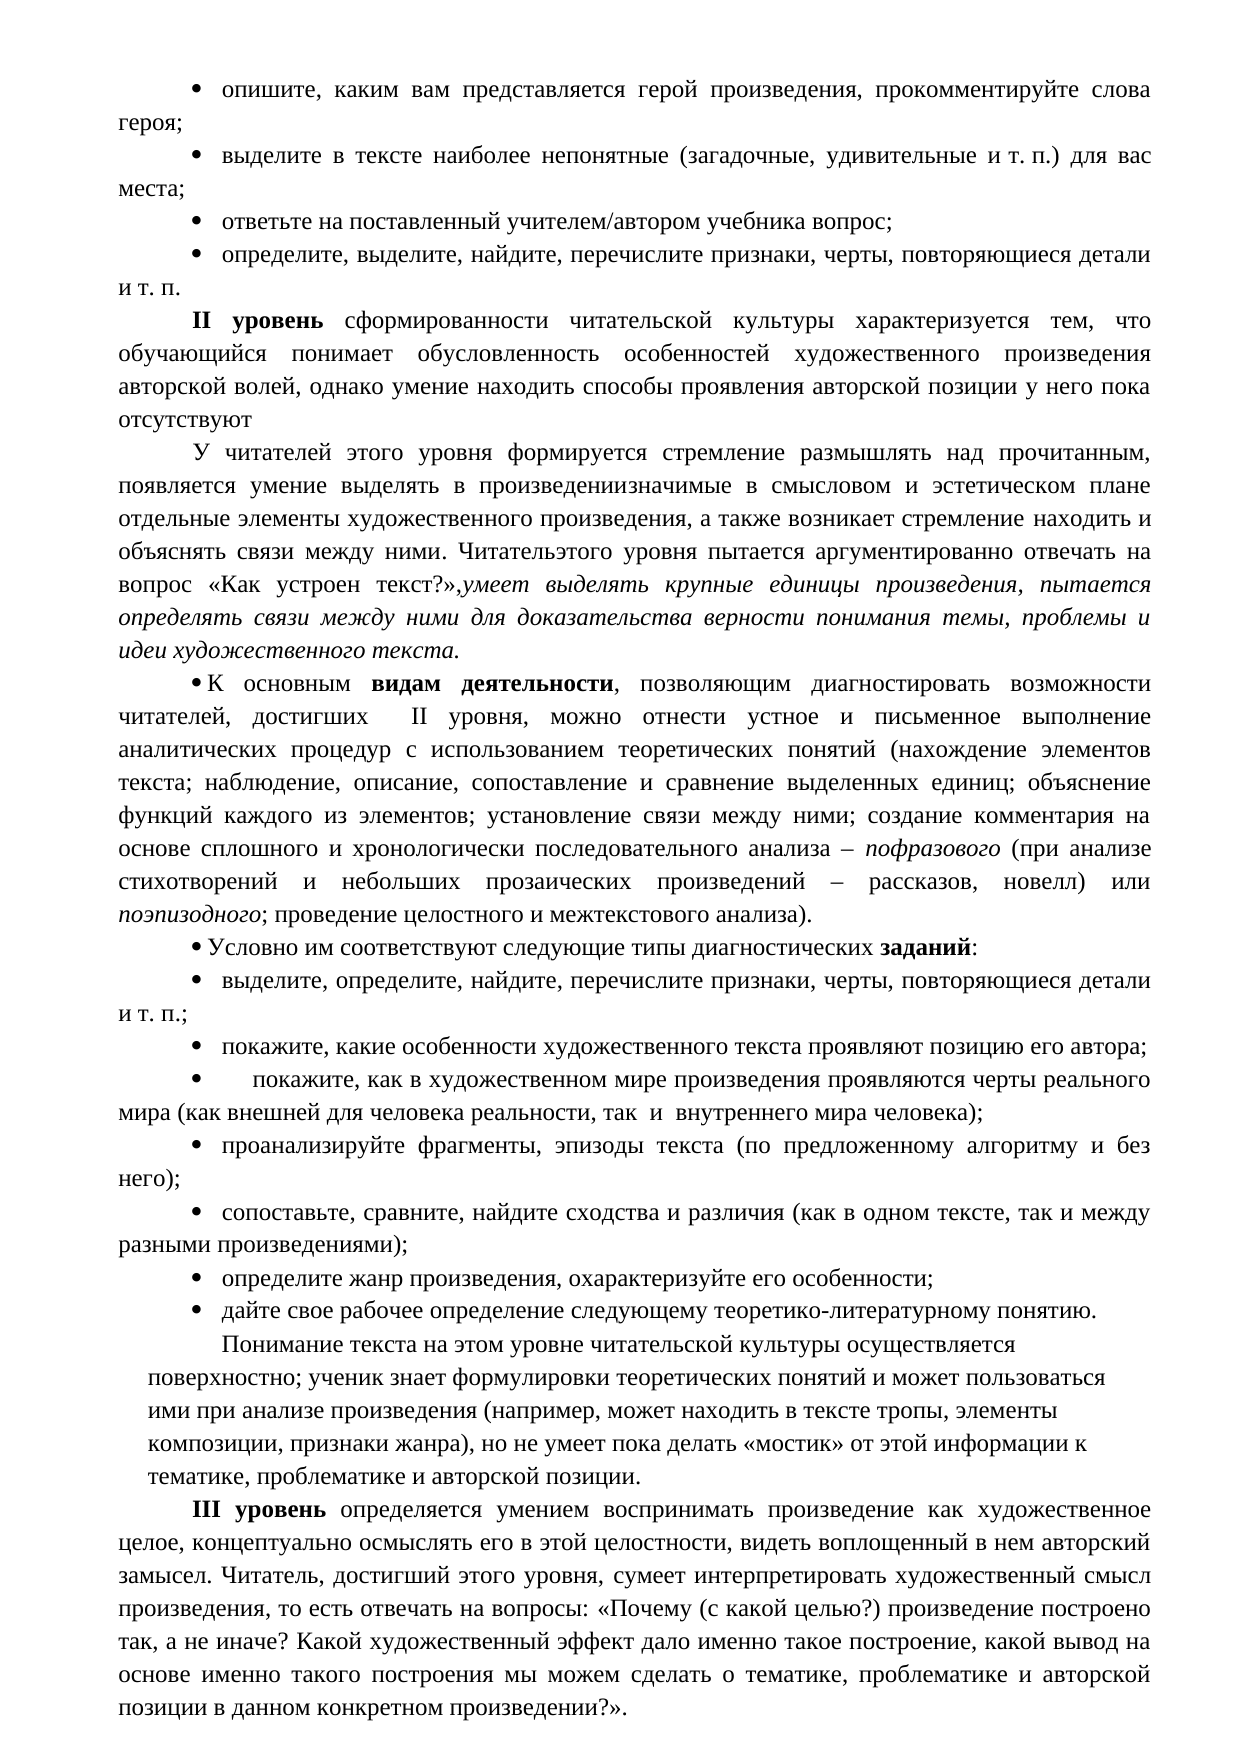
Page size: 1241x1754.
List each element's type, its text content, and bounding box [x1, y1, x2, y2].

list К основным видам деятельности, позволяющим диагностировать возможности читателей, достигших II уровня, можно отнести устное и письменное выполнение аналитических процедур с использованием теоретических понятий (нахождение элементов текста; наблюдение, описание, сопоставление и сравнение выделенных единиц; объяснение функций каждого из элементов; установление связи между ними; создание комментария на основе сплошного и хронологически последовательного анализа – пофразового (при анализе стихотворений и небольших прозаических произведений – рассказов, новелл) или поэпизодного; проведение целостного и межтекстового анализа). [118, 668, 1152, 928]
list определите, выделите, найдите, перечислите признаки, черты, повторяющиеся детали и т. п. [118, 239, 1152, 301]
list определите жанр произведения, охарактеризуйте его особенности; [118, 1263, 1152, 1291]
list дайте свое рабочее определение следующему теоретико-литературному понятию. [118, 1296, 1152, 1324]
text III уровень определяется умением воспринимать произведение как художественное целое, концептуально осмыслять его в этой целостности, видеть воплощенный в нем авторский замысел. Читатель, достигший этого уровня, сумеет интерпретировать художественный смысл произведения, то есть отвечать на вопросы: «Почему (с какой целью?) произведение построено так, а не иначе? Какой художественный эффект дало именно такое построение, какой вывод на основе именно такого построения мы можем сделать о тематике, проблематике и авторской позиции в данном конкретном произведении?». [118, 1494, 1152, 1721]
list покажите, как в художественном мире произведения проявляются черты реального мира (как внешней для человека реальности, так и внутреннего мира человека); [118, 1064, 1152, 1126]
list сопоставьте, сравните, найдите сходства и различия (как в одном тексте, так и между разными произведениями); [118, 1197, 1152, 1258]
text У читателей этого уровня формируется стремление размышлять над прочитанным, появляется умение выделять в произведениизначимые в смысловом и эстетическом плане отдельные элементы художественного произведения, а также возникает стремление находить и объяснять связи между ними. Читательэтого уровня пытается аргументированно отвечать на вопрос «Как устроен текст?»,умеет выделять крупные единицы произведения, пытается определять связи между ними для доказательства верности понимания темы, проблемы и идеи художественного текста. [118, 437, 1152, 664]
list опишите, каким вам представляется герой произведения, прокомментируйте слова героя; [118, 74, 1152, 136]
list выделите в тексте наиболее непонятные (загадочные, удивительные и т. п.) для вас места; [118, 140, 1152, 202]
list Условно им соответствуют следующие типы диагностических заданий: [118, 932, 1152, 961]
list покажите, какие особенности художественного текста проявляют позицию его автора; [118, 1031, 1152, 1060]
list ответьте на поставленный учителем/автором учебника вопрос; [118, 206, 1152, 235]
list проанализируйте фрагменты, эпизоды текста (по предложенному алгоритму и без него); [118, 1131, 1152, 1192]
list выделите, определите, найдите, перечислите признаки, черты, повторяющиеся детали и т. п.; [118, 965, 1152, 1027]
text II уровень сформированности читательской культуры характеризуется тем, что обучающийся понимает обусловленность особенностей художественного произведения авторской волей, однако умение находить способы проявления авторской позиции у него пока отсутствуют [118, 305, 1152, 433]
text Понимание текста на этом уровне читательской культуры осуществляется поверхностно; ученик знает формулировки теоретических понятий и может пользоваться ими при анализе произведения (например, может находить в тексте тропы, элементы композиции, признаки жанра), но не умеет пока делать «мостик» от этой информации к тематике, проблематике и авторской позиции. [148, 1329, 1152, 1489]
